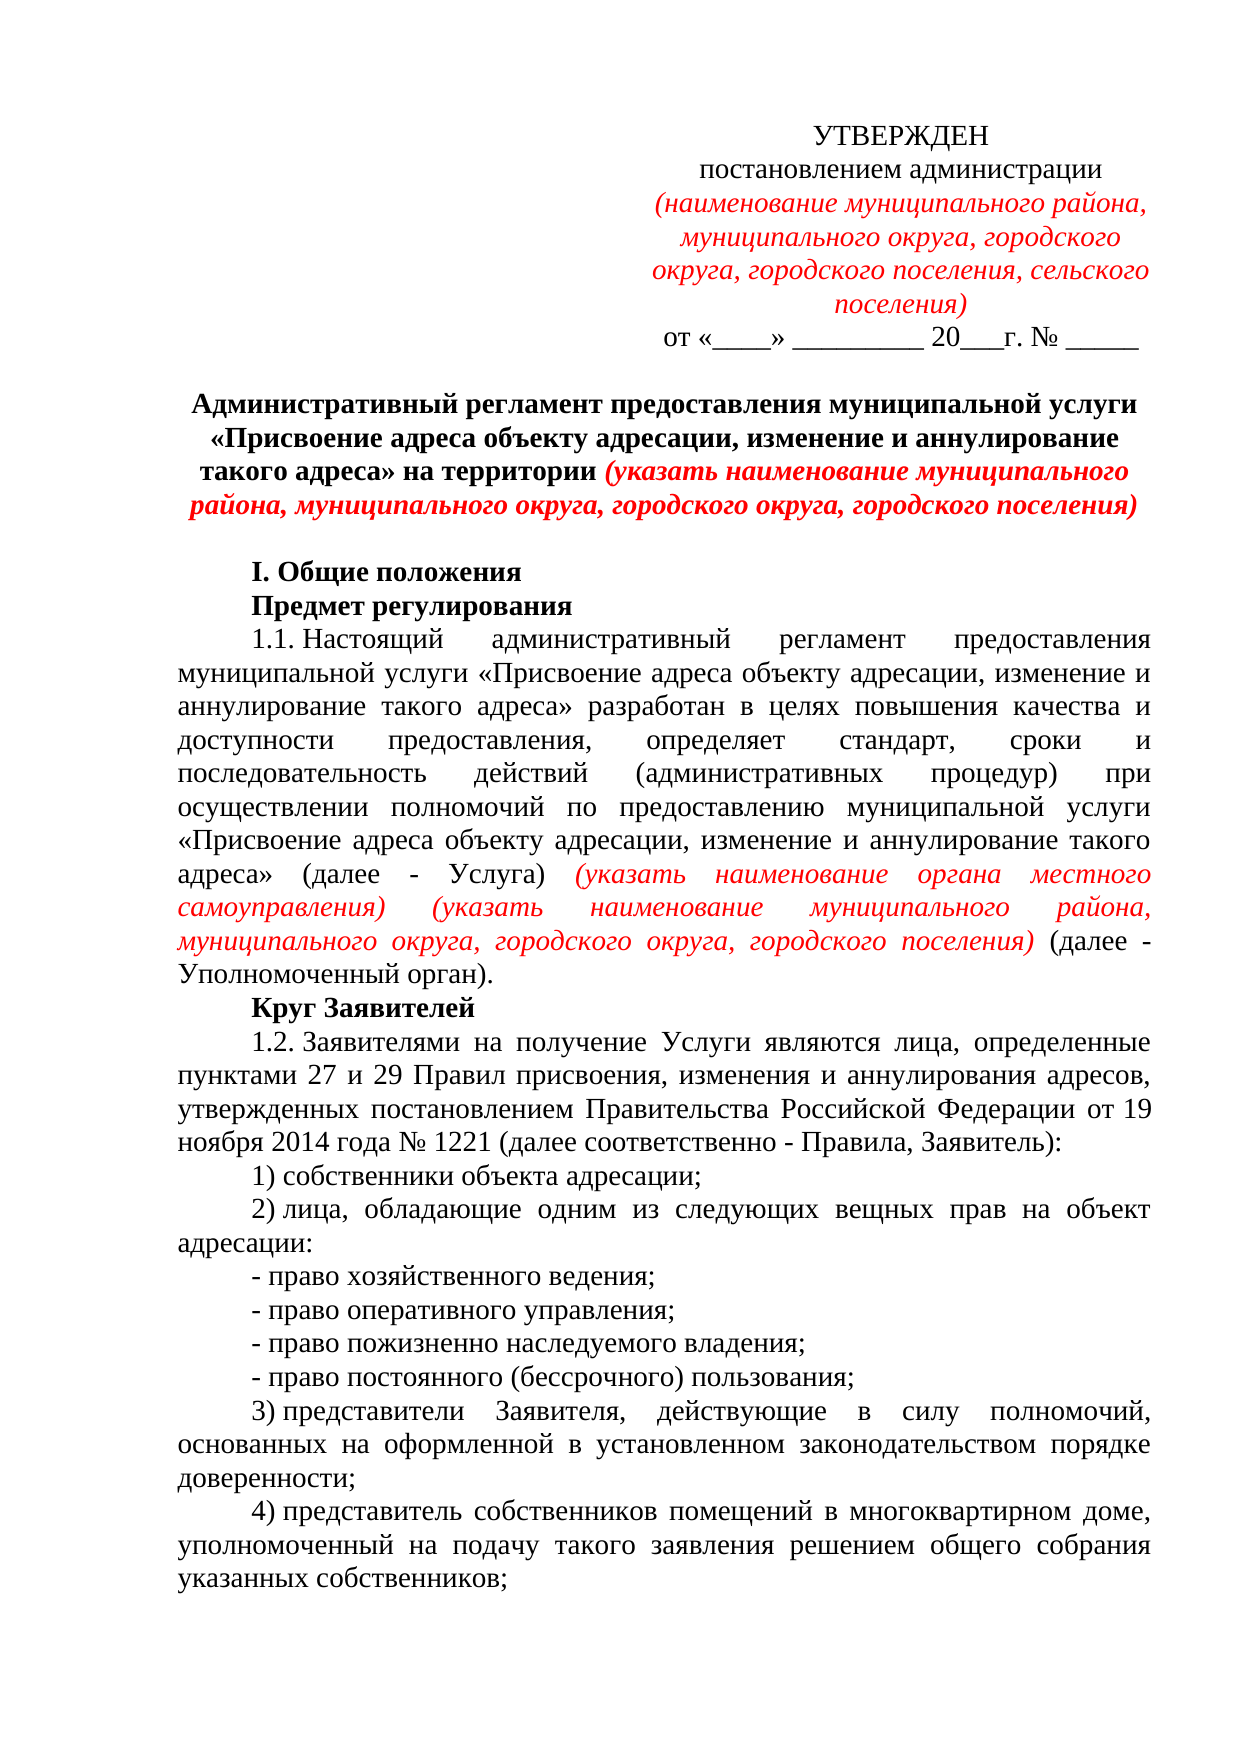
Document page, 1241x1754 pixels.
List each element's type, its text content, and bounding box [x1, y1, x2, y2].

text (наименование муниципального района, муниципального округа, городского округа, городского поселения, сельского поселения) от «____» _________ 20___г. № _____ [650, 185, 1152, 353]
text 2) лица, обладающие одним из следующих вещных прав на объект адресации: [177, 1191, 1152, 1258]
text - право постоянного (бессрочного) пользования; [177, 1359, 1152, 1393]
text 1.1. Настоящий административный регламент предоставления муниципальной услуги «Присвоение адреса объекту адресации, изменение и аннулирование такого адреса» разработан в целях повышения качества и доступности предоставления, определяет стандарт, сроки и последовательность действий (административных процедур) при осуществлении полномочий по предоставлению муниципальной услуги «Присвоение адреса объекту адресации, изменение и аннулирование такого адреса» (далее - Услуга) (указать наименование органа местного самоуправления) (указать наименование муниципального района, муниципального округа, городского округа, городского поселения) (далее - Уполномоченный орган). [177, 621, 1152, 990]
text 3) представители Заявителя, действующие в силу полномочий, основанных на оформленной в установленном законодательством порядке доверенности; [177, 1393, 1152, 1493]
text Административный регламент предоставления муниципальной услуги «Присвоение адреса объекту адресации, изменение и аннулирование такого адреса» на территории (указать наименование муниципального района, муниципального округа, городского округа, городского поселения) [177, 386, 1152, 521]
text - право пожизненно наследуемого владения; [177, 1326, 1152, 1359]
text Круг Заявителей [177, 990, 1152, 1024]
text I. Общие положения [177, 554, 1152, 588]
text 1) собственники объекта адресации; [177, 1158, 1152, 1191]
text 1.2. Заявителями на получение Услуги являются лица, определенные пунктами 27 и 29 Правил присвоения, изменения и аннулирования адресов, утвержденных постановлением Правительства Российской Федерации от 19 ноября 2014 года № 1221 (далее соответственно - Правила, Заявитель): [177, 1024, 1152, 1158]
text - право хозяйственного ведения; [177, 1258, 1152, 1292]
text 4) представитель собственников помещений в многоквартирном доме, уполномоченный на подачу такого заявления решением общего собрания указанных собственников; [177, 1493, 1152, 1594]
text Предмет регулирования [177, 588, 1152, 621]
text - право оперативного управления; [177, 1292, 1152, 1326]
text постановлением администрации [650, 152, 1152, 185]
text УТВЕРЖДЕН [650, 118, 1152, 152]
